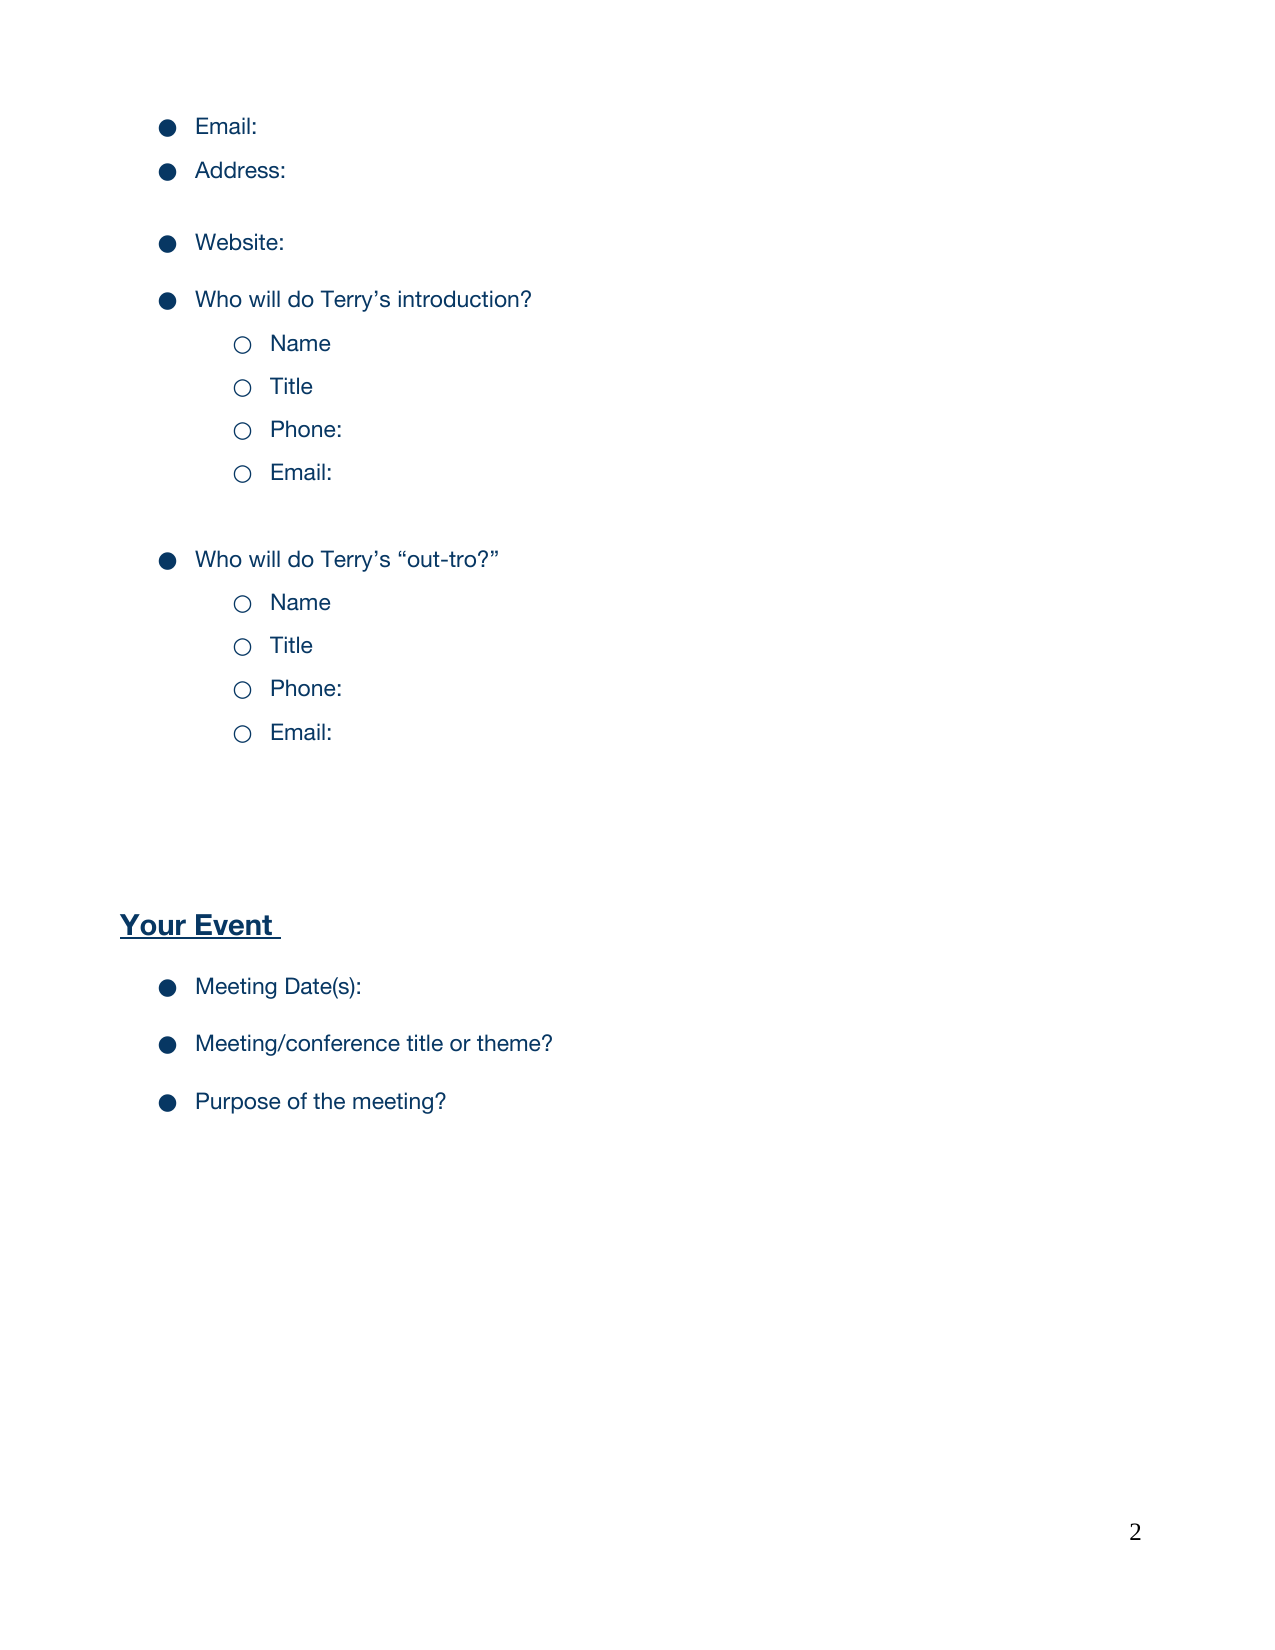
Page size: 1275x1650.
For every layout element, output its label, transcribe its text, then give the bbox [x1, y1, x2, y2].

list Purpose of the meeting? [157, 1087, 1142, 1116]
list Meeting Date(s): [157, 972, 1142, 1001]
list Meeting/conference title or theme? [157, 1029, 1142, 1058]
list Name [232, 329, 1142, 357]
list Website: [157, 228, 1142, 257]
list Email: [232, 458, 1142, 487]
list Name [232, 588, 1142, 617]
list Who will do Terry’s introduction? [157, 285, 1142, 314]
list Email: [232, 718, 1142, 747]
list Email: [157, 112, 1142, 141]
text Your Event [120, 906, 1142, 943]
list Who will do Terry’s “out-tro?” [157, 545, 1142, 574]
list Phone: [232, 415, 1142, 444]
list Phone: [232, 674, 1142, 703]
list Address: [157, 156, 1142, 184]
list Title [232, 372, 1142, 401]
list Title [232, 631, 1142, 660]
